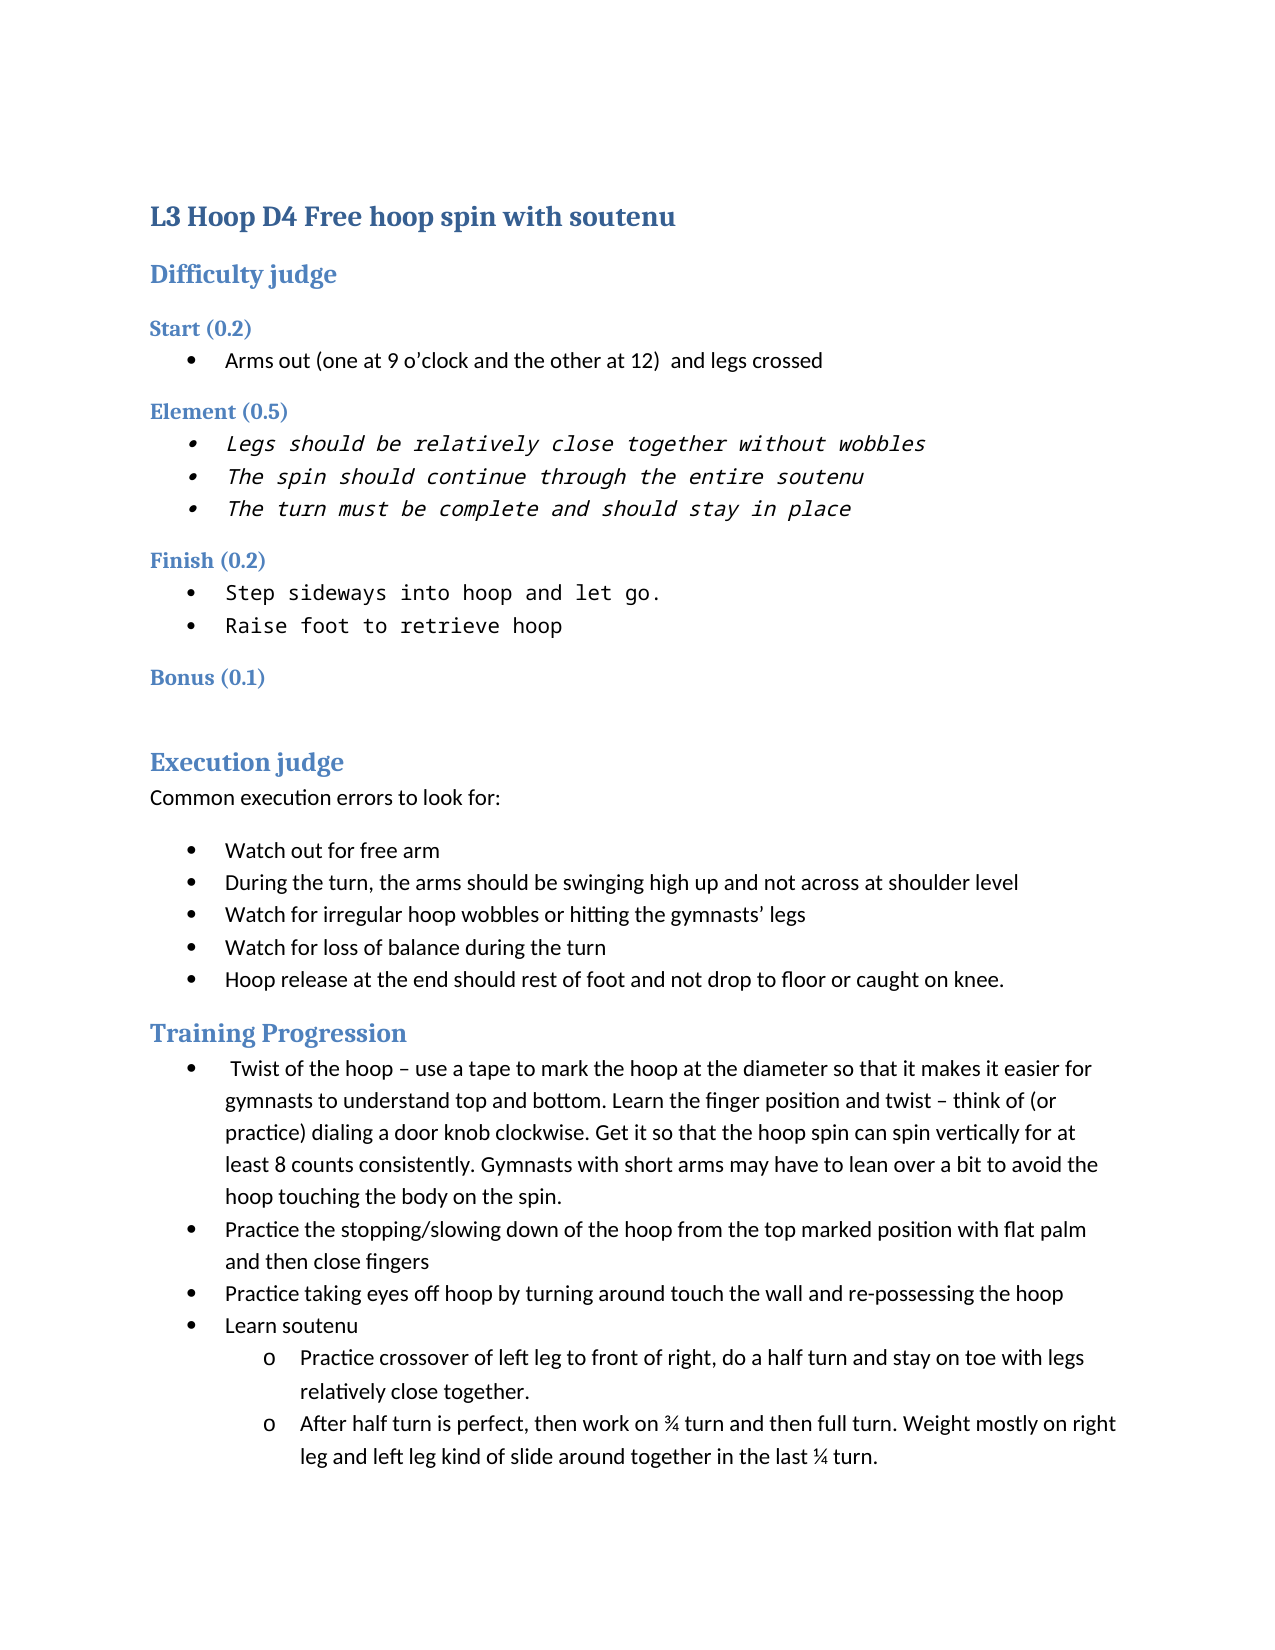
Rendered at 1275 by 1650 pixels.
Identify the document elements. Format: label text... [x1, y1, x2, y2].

subtitle Bonus (0.1) [150, 664, 1125, 691]
subtitle Difficulty judge [150, 259, 1125, 291]
list The turn must be complete and should stay in place [187, 494, 1125, 523]
subtitle Execution judge [150, 747, 1125, 779]
list Step sideways into hoop and let go. [187, 578, 1125, 607]
list During the turn, the arms should be swinging high up and not across at shoulder level [187, 868, 1125, 896]
subtitle Finish (0.2) [150, 548, 1125, 574]
list Watch for loss of balance during the turn [187, 933, 1125, 961]
list Watch for irregular hoop wobbles or hitting the gymnasts’ legs [187, 901, 1125, 929]
list Practice crossover of left leg to front of right, do a half turn and stay on toe with legs relatively close together. [262, 1343, 1125, 1405]
subtitle Element (0.5) [150, 399, 1125, 426]
list After half turn is perfect, then work on ¾ turn and then full turn. Weight mostly on right leg and left leg kind of slide around together in the last ¼ turn. [262, 1409, 1125, 1470]
list Raise foot to retrieve hoop [187, 611, 1125, 639]
list Legs should be relatively close together without wobbles [187, 429, 1125, 458]
list Twist of the hoop – use a tape to mark the hoop at the diameter so that it makes it easier for gymnasts to understand top and bottom. Learn the finger position and twist – think of (or practice) dialing a door knob clockwise. Get it so that the hoop spin can spin vertically for at least 8 counts consistently. Gymnasts with short arms may have to lean over a bit to avoid the hoop touching the body on the spin. [187, 1054, 1125, 1211]
list Practice the stopping/slowing down of the hoop from the top marked position with flat palm and then close fingers [187, 1215, 1125, 1275]
list Practice taking eyes off hoop by turning around touch the wall and re-possessing the hoop [187, 1279, 1125, 1307]
list The spin should continue through the entire soutenu [187, 462, 1125, 490]
subtitle Training Progression [150, 1018, 1125, 1049]
list Hoop release at the end should rest of foot and not drop to floor or caught on knee. [187, 965, 1125, 993]
subtitle Start (0.2) [150, 316, 1125, 342]
list Watch out for free arm [187, 836, 1125, 864]
list Learn soutenu [187, 1311, 1125, 1339]
text Common execution errors to look for: [150, 783, 1125, 811]
list Arms out (one at 9 o’clock and the other at 12) and legs crossed [187, 346, 1125, 374]
subtitle L3 Hoop D4 Free hoop spin with soutenu [150, 200, 1125, 233]
